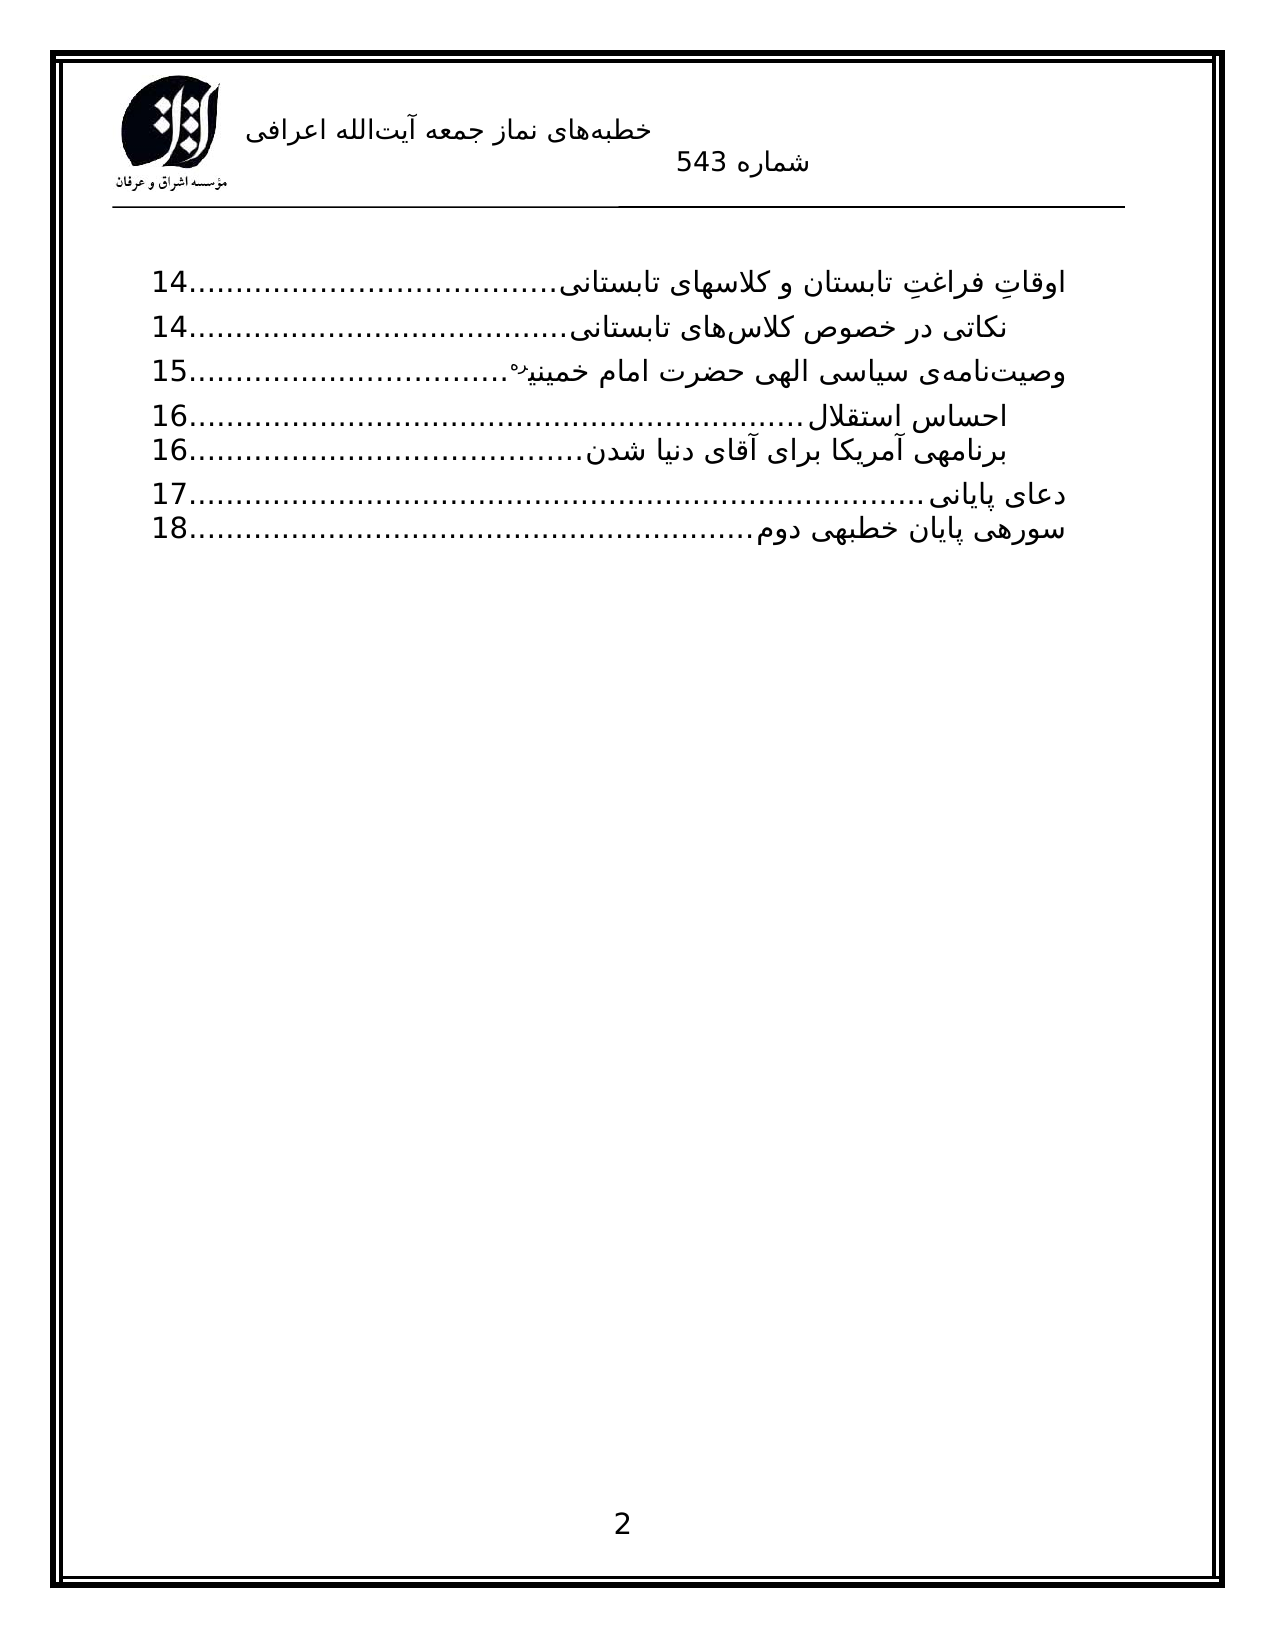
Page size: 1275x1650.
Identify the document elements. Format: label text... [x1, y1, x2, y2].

text برنامه‏ی آمریکا برای آقای دنیا شدن 16 [150, 433, 1037, 467]
text احساس استقلال 16 [150, 399, 1037, 433]
picture [112, 75, 228, 192]
text وصیت‌نامه‌ی سیاسی الهی حضرت امام خمینیره 15 [150, 354, 1096, 388]
text نکاتی در خصوص کلاس‌های تابستانی 14 [150, 310, 1037, 344]
text دعای پایانی 17 [150, 477, 1096, 511]
text اوقاتِ فراغتِ تابستان و کلاس‏های تابستانی 14 [150, 266, 1096, 300]
text سوره‏ی پایان خطبه‏ی دوم 18 [150, 511, 1096, 545]
